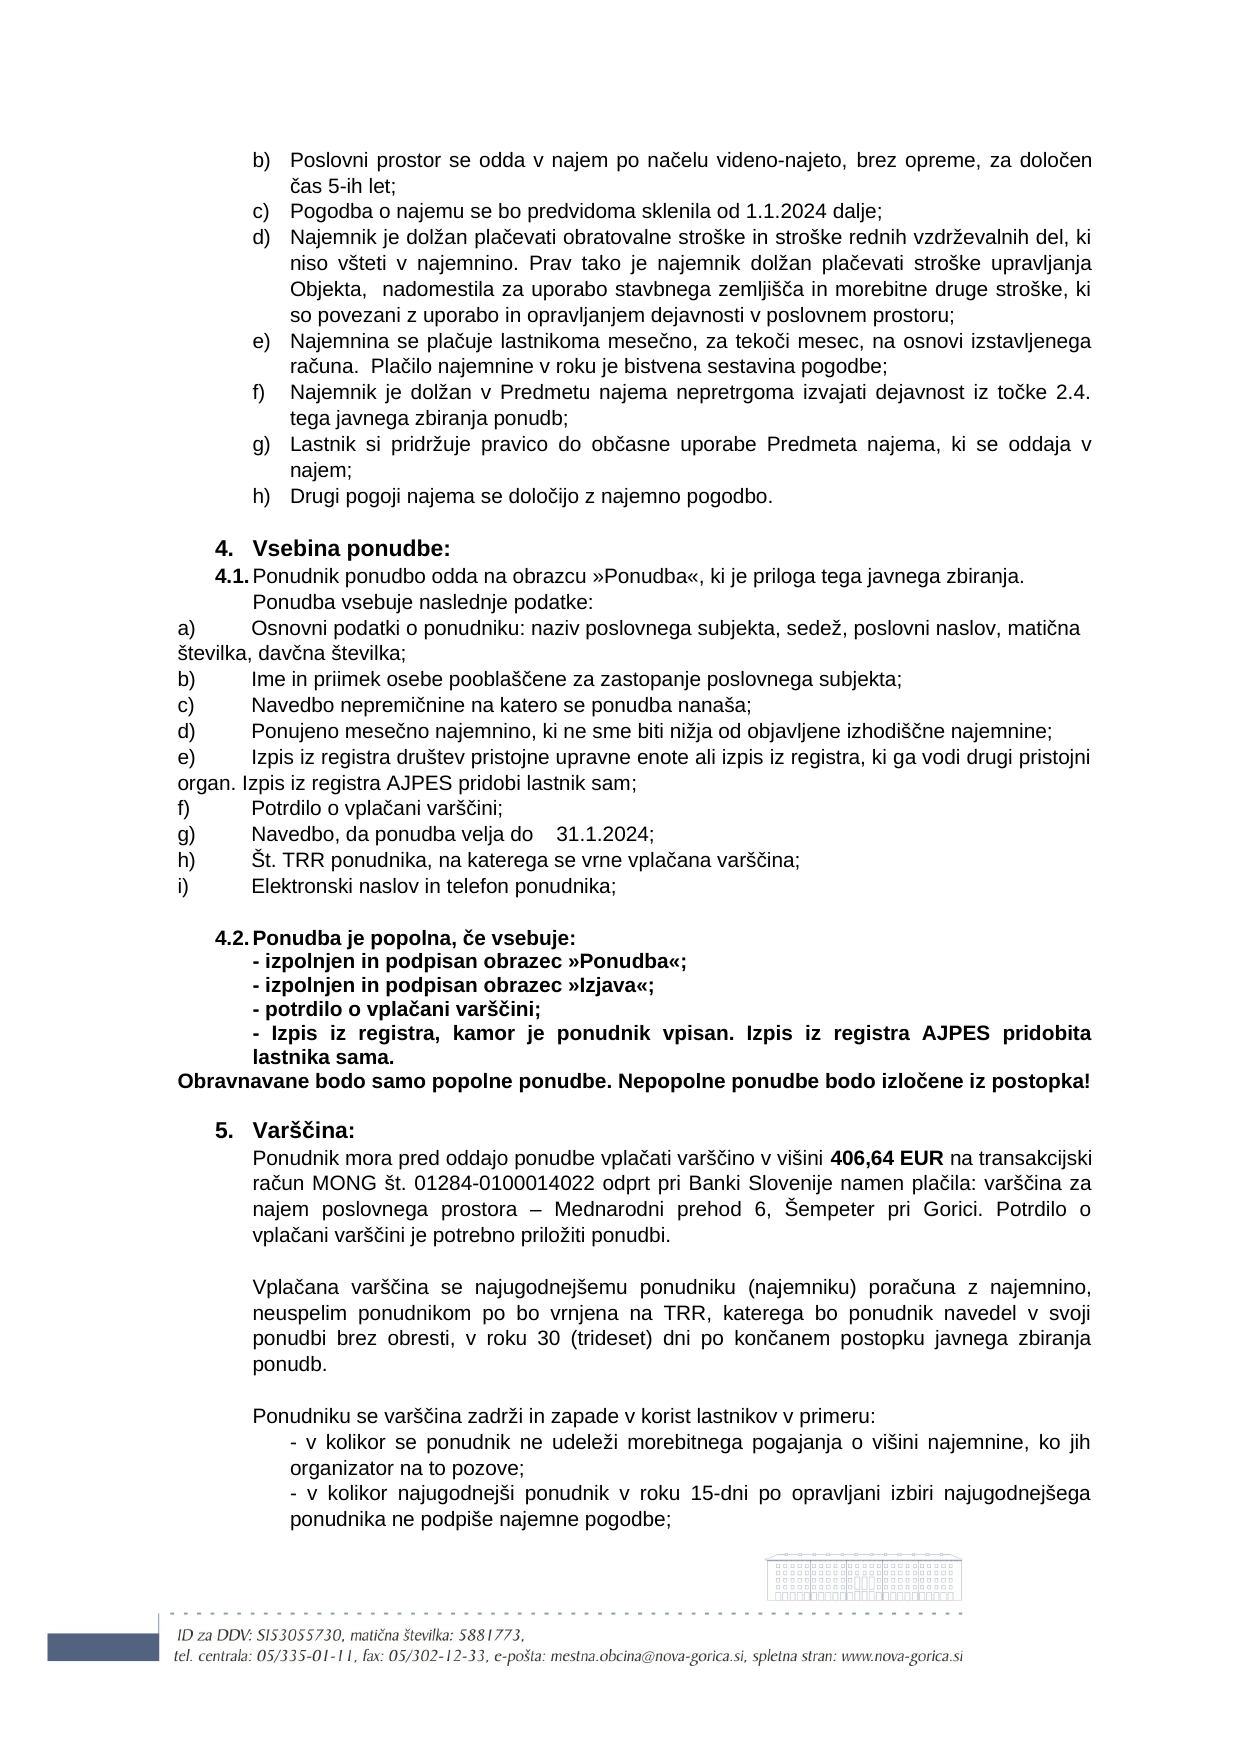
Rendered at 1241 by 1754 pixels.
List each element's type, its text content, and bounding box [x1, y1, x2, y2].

list - v kolikor se ponudnik ne udeleži morebitnega pogajanja o višini najemnine, ko jih organizator na to pozove; [290, 1429, 1092, 1479]
list Vsebina ponudbe: [215, 535, 1092, 562]
list Lastnik si pridržuje pravico do občasne uporabe Predmeta najema, ki se oddaja v najem; [252, 432, 1092, 482]
list - potrdilo o vplačani varščini; [252, 997, 1092, 1021]
list Ponudnik ponudbo odda na obrazcu »Ponudba«, ki je priloga tega javnega zbiranja. Ponudba vsebuje naslednje podatke: [215, 564, 1092, 613]
list Potrdilo o vplačani varščini; [177, 796, 1092, 820]
list Poslovni prostor se odda v najem po načelu videno-najeto, brez opreme, za določen čas 5-ih let; [252, 148, 1092, 197]
list Ponujeno mesečno najemnino, ki ne sme biti nižja od objavljene izhodiščne najemnine; [177, 719, 1092, 743]
list Elektronski naslov in telefon ponudnika; [177, 874, 1092, 898]
list Ponudba je popolna, če vsebuje: [215, 925, 1092, 949]
list - Izpis iz registra, kamor je ponudnik vpisan. Izpis iz registra AJPES pridobita lastnika sama. [252, 1021, 1092, 1069]
list Ponudnik mora pred oddajo ponudbe vplačati varščino v višini 406,64 EUR na transakcijski račun MONG št. 01284-0100014022 odprt pri Banki Slovenije namen plačila: varščina za najem poslovnega prostora – Mednarodni prehod 6, Šempeter pri Gorici. Potrdilo o vplačani varščini je potrebno priložiti ponudbi. [252, 1145, 1092, 1247]
list Ponudniku se varščina zadrži in zapade v korist lastnikov v primeru: [252, 1404, 1092, 1428]
list - v kolikor najugodnejši ponudnik v roku 15-dni po opravljani izbiri najugodnejšega ponudnika ne podpiše najemne pogodbe; [290, 1481, 1092, 1531]
list Vplačana varščina se najugodnejšemu ponudniku (najemniku) poračuna z najemnino, neuspelim ponudnikom po bo vrnjena na TRR, katerega bo ponudnik navedel v svoji ponudbi brez obresti, v roku 30 (trideset) dni po končanem postopku javnega zbiranja ponudb. [252, 1274, 1092, 1376]
text Obravnavane bodo samo popolne ponudbe. Nepopolne ponudbe bodo izločene iz postopka! [177, 1069, 1092, 1093]
list Varščina: [215, 1117, 1092, 1143]
list Drugi pogoji najema se določijo z najemno pogodbo. [252, 483, 1092, 507]
list Izpis iz registra društev pristojne upravne enote ali izpis iz registra, ki ga vodi drugi pristojni organ. Izpis iz registra AJPES pridobi lastnik sam; [177, 744, 1092, 794]
list Pogodba o najemu se bo predvidoma sklenila od 1.1.2024 dalje; [252, 199, 1092, 223]
list Navedbo, da ponudba velja do 31.1.2024; [177, 822, 1092, 846]
list Navedbo nepremičnine na katero se ponudba nanaša; [177, 693, 1092, 717]
text - izpolnjen in podpisan obrazec »Ponudba«; [252, 949, 1092, 973]
picture [47, 1553, 963, 1666]
list - izpolnjen in podpisan obrazec »Izjava«; [252, 973, 1092, 997]
list Osnovni podatki o ponudniku: naziv poslovnega subjekta, sedež, poslovni naslov, matična številka, davčna številka; [177, 615, 1092, 665]
list Najemnik je dolžan plačevati obratovalne stroške in stroške rednih vzdrževalnih del, ki niso všteti v najemnino. Prav tako je najemnik dolžan plačevati stroške upravljanja Objekta, nadomestila za uporabo stavbnega zemljišča in morebitne druge stroške, ki so povezani z uporabo in opravljanjem dejavnosti v poslovnem prostoru; [252, 225, 1092, 327]
list Št. TRR ponudnika, na katerega se vrne vplačana varščina; [177, 848, 1092, 872]
list Najemnik je dolžan v Predmetu najema nepretrgoma izvajati dejavnost iz točke 2.4. tega javnega zbiranja ponudb; [252, 380, 1092, 430]
list Ime in priimek osebe pooblaščene za zastopanje poslovnega subjekta; [177, 667, 1092, 691]
list Najemnina se plačuje lastnikoma mesečno, za tekoči mesec, na osnovi izstavljenega računa. Plačilo najemnine v roku je bistvena sestavina pogodbe; [252, 328, 1092, 378]
